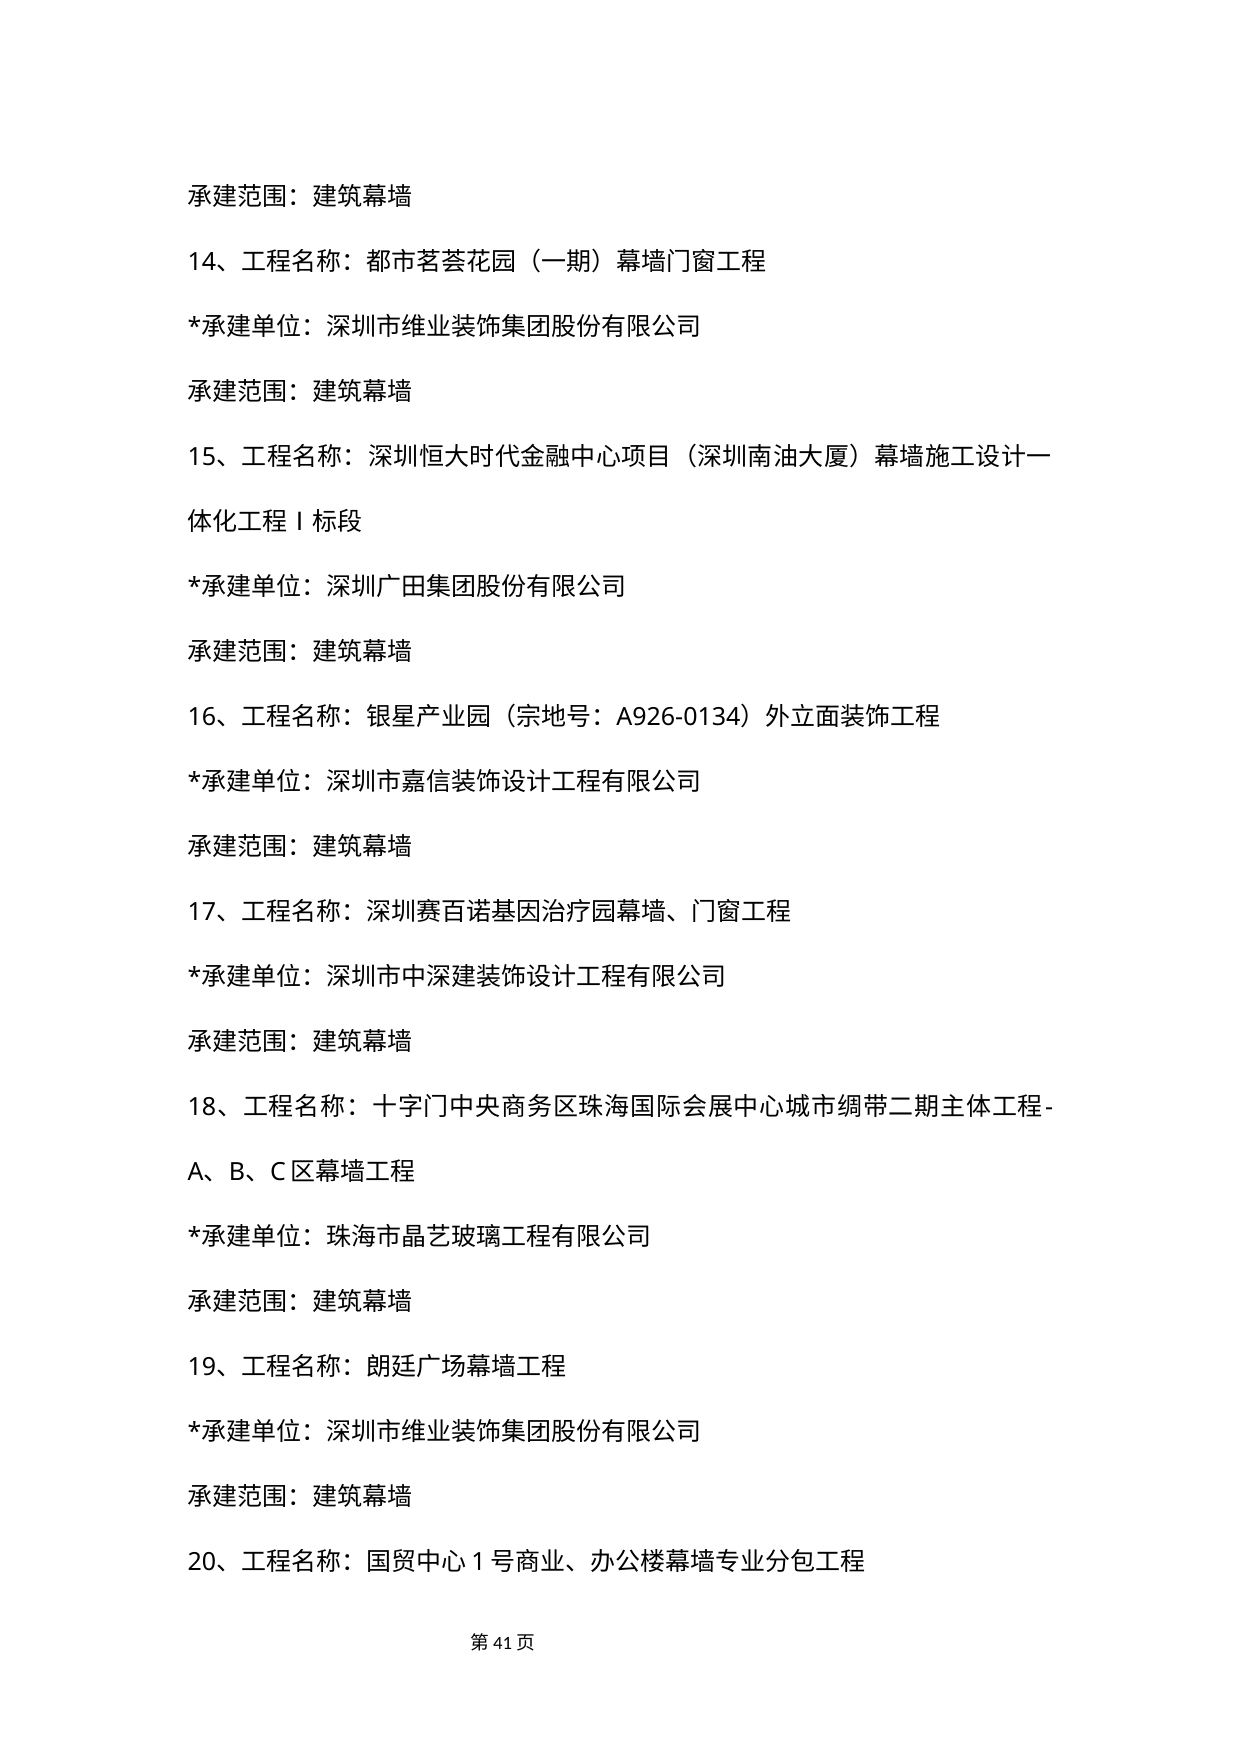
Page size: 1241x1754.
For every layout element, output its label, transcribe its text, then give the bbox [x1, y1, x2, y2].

text 17、工程名称：深圳赛百诺基因治疗园幕墙、门窗工程 [187, 877, 1053, 942]
text 20、工程名称：国贸中心1号商业、办公楼幕墙专业分包工程 [187, 1527, 1053, 1592]
text *承建单位：深圳市嘉信装饰设计工程有限公司 [187, 747, 1053, 812]
text *承建单位：深圳市中深建装饰设计工程有限公司 [187, 942, 1053, 1007]
text 承建范围：建筑幕墙 [187, 617, 1053, 682]
text 16、工程名称：银星产业园（宗地号：A926-0134）外立面装饰工程 [187, 682, 1053, 747]
text 承建范围：建筑幕墙 [187, 812, 1053, 877]
text 承建范围：建筑幕墙 [187, 357, 1053, 422]
text *承建单位：深圳市维业装饰集团股份有限公司 [187, 1397, 1053, 1462]
text 18、工程名称：十字门中央商务区珠海国际会展中心城市绸带二期主体工程-A、B、C区幕墙工程 [187, 1072, 1053, 1202]
text 承建范围：建筑幕墙 [187, 1267, 1053, 1332]
text *承建单位：深圳广田集团股份有限公司 [187, 552, 1053, 617]
text 19、工程名称：朗廷广场幕墙工程 [187, 1332, 1053, 1397]
text 承建范围：建筑幕墙 [187, 162, 1053, 227]
text 承建范围：建筑幕墙 [187, 1007, 1053, 1072]
text 14、工程名称：都市茗荟花园（一期）幕墙门窗工程 [187, 227, 1053, 292]
text *承建单位：深圳市维业装饰集团股份有限公司 [187, 292, 1053, 357]
text 承建范围：建筑幕墙 [187, 1462, 1053, 1527]
text *承建单位：珠海市晶艺玻璃工程有限公司 [187, 1202, 1053, 1267]
text 15、工程名称：深圳恒大时代金融中心项目（深圳南油大厦）幕墙施工设计一体化工程Ⅰ标段 [187, 422, 1053, 552]
